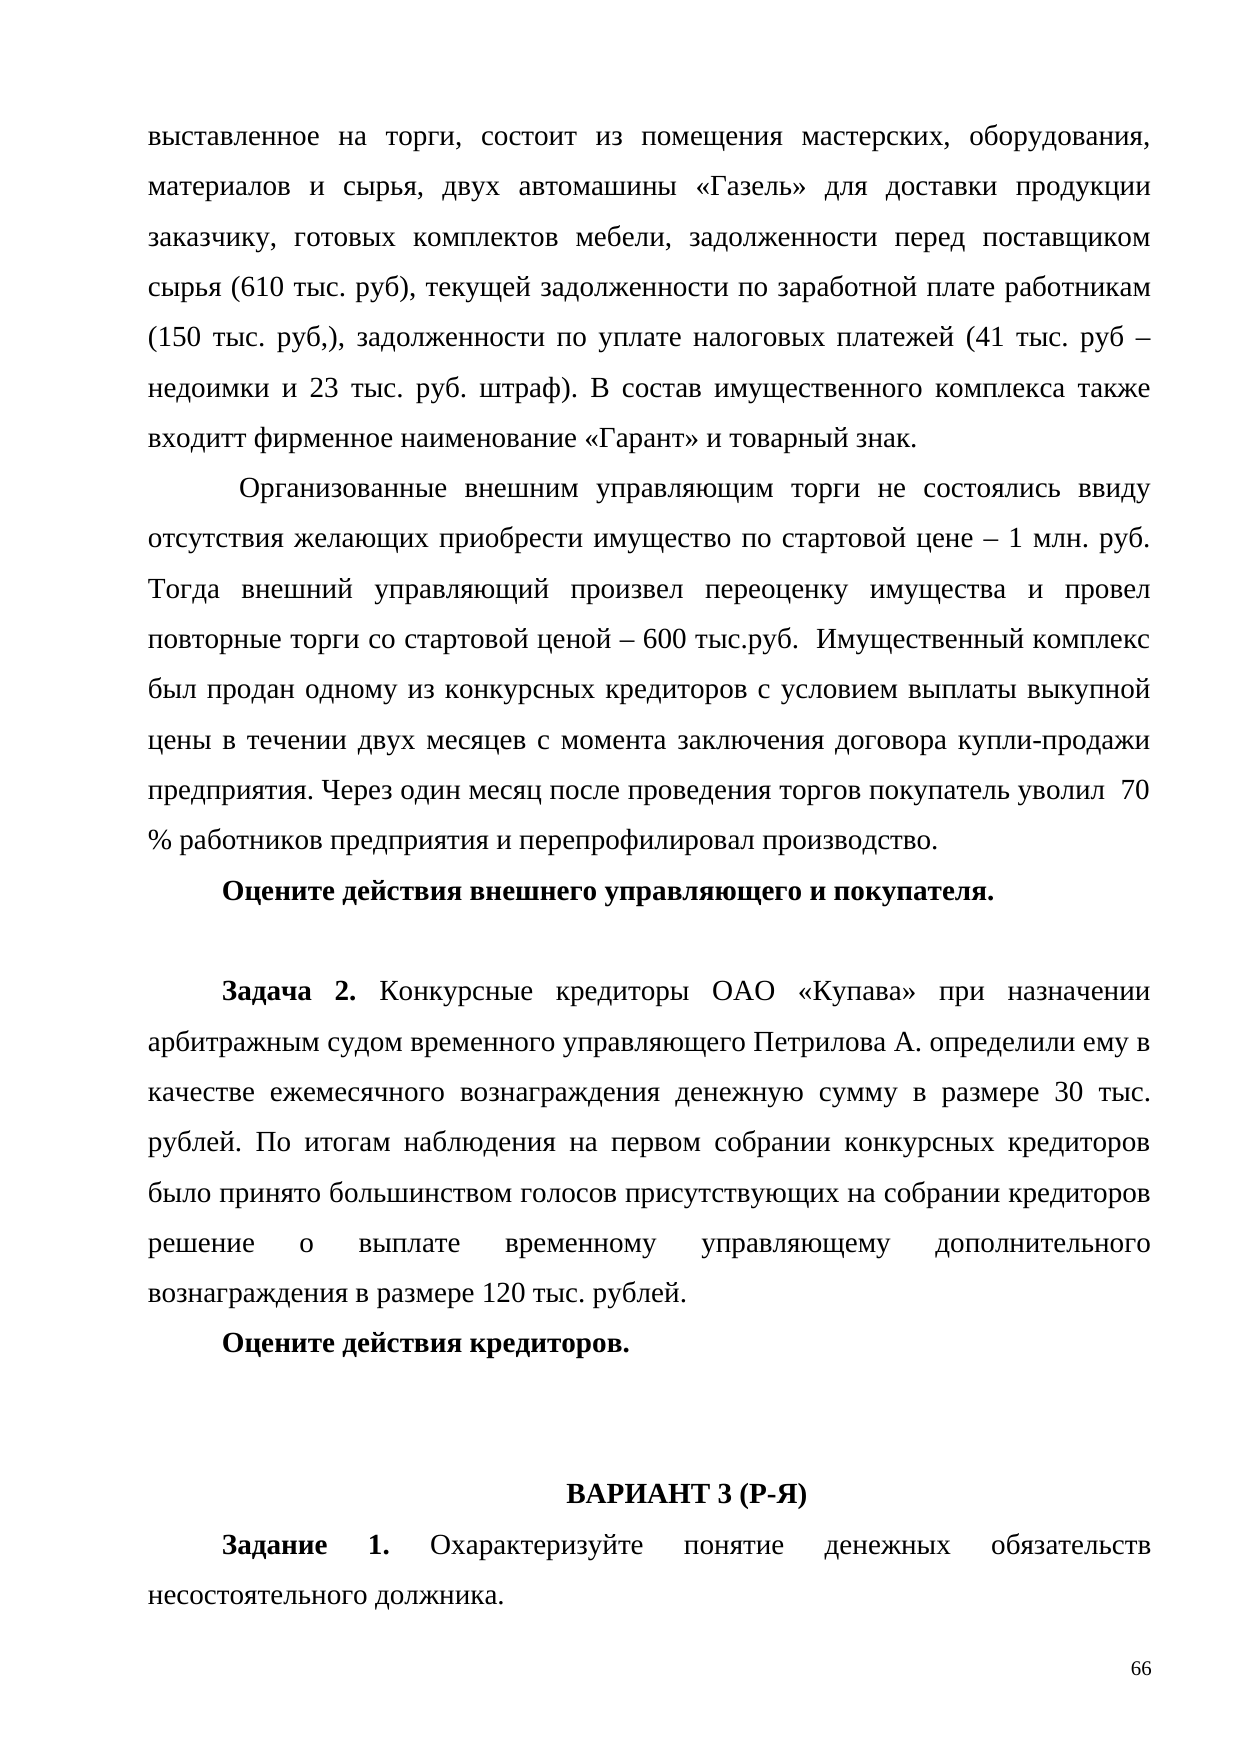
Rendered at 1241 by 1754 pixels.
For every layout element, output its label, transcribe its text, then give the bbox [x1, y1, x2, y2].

text Оцените действия внешнего управляющего и покупателя. [148, 873, 1152, 906]
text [148, 118, 1152, 453]
text Оцените действия кредиторов. [148, 1326, 1152, 1359]
list ВАРИАНТ 3 (Р-Я) [148, 1477, 1152, 1510]
list Задание 1. Охарактеризуйте понятие денежных обязательств несостоятельного должника. [148, 1527, 1152, 1611]
text Задача 2. Конкурсные кредиторы ОАО «Купава» при назначении арбитражным судом временного управляющего Петрилова А. определили ему в качестве ежемесячного вознаграждения денежную сумму в размере 30 тыс. рублей. По итогам наблюдения на первом собрании конкурсных кредиторов было принято большинством голосов присутствующих на собрании кредиторов решение о выплате временному управляющему дополнительного вознаграждения в размере 120 тыс. рублей. [148, 973, 1152, 1309]
text Организованные внешним управляющим торги не состоялись ввиду отсутствия желающих приобрести имущество по стартовой цене – 1 млн. руб. Тогда внешний управляющий произвел переоценку имущества и провел повторные торги со стартовой ценой – 600 тыс.руб. Имущественный комплекс был продан одному из конкурсных кредиторов с условием выплаты выкупной цены в течении двух месяцев с момента заключения договора купли-продажи предприятия. Через один месяц после проведения торгов покупатель уволил 70 % работников предприятия и перепрофилировал производство. [148, 470, 1152, 856]
